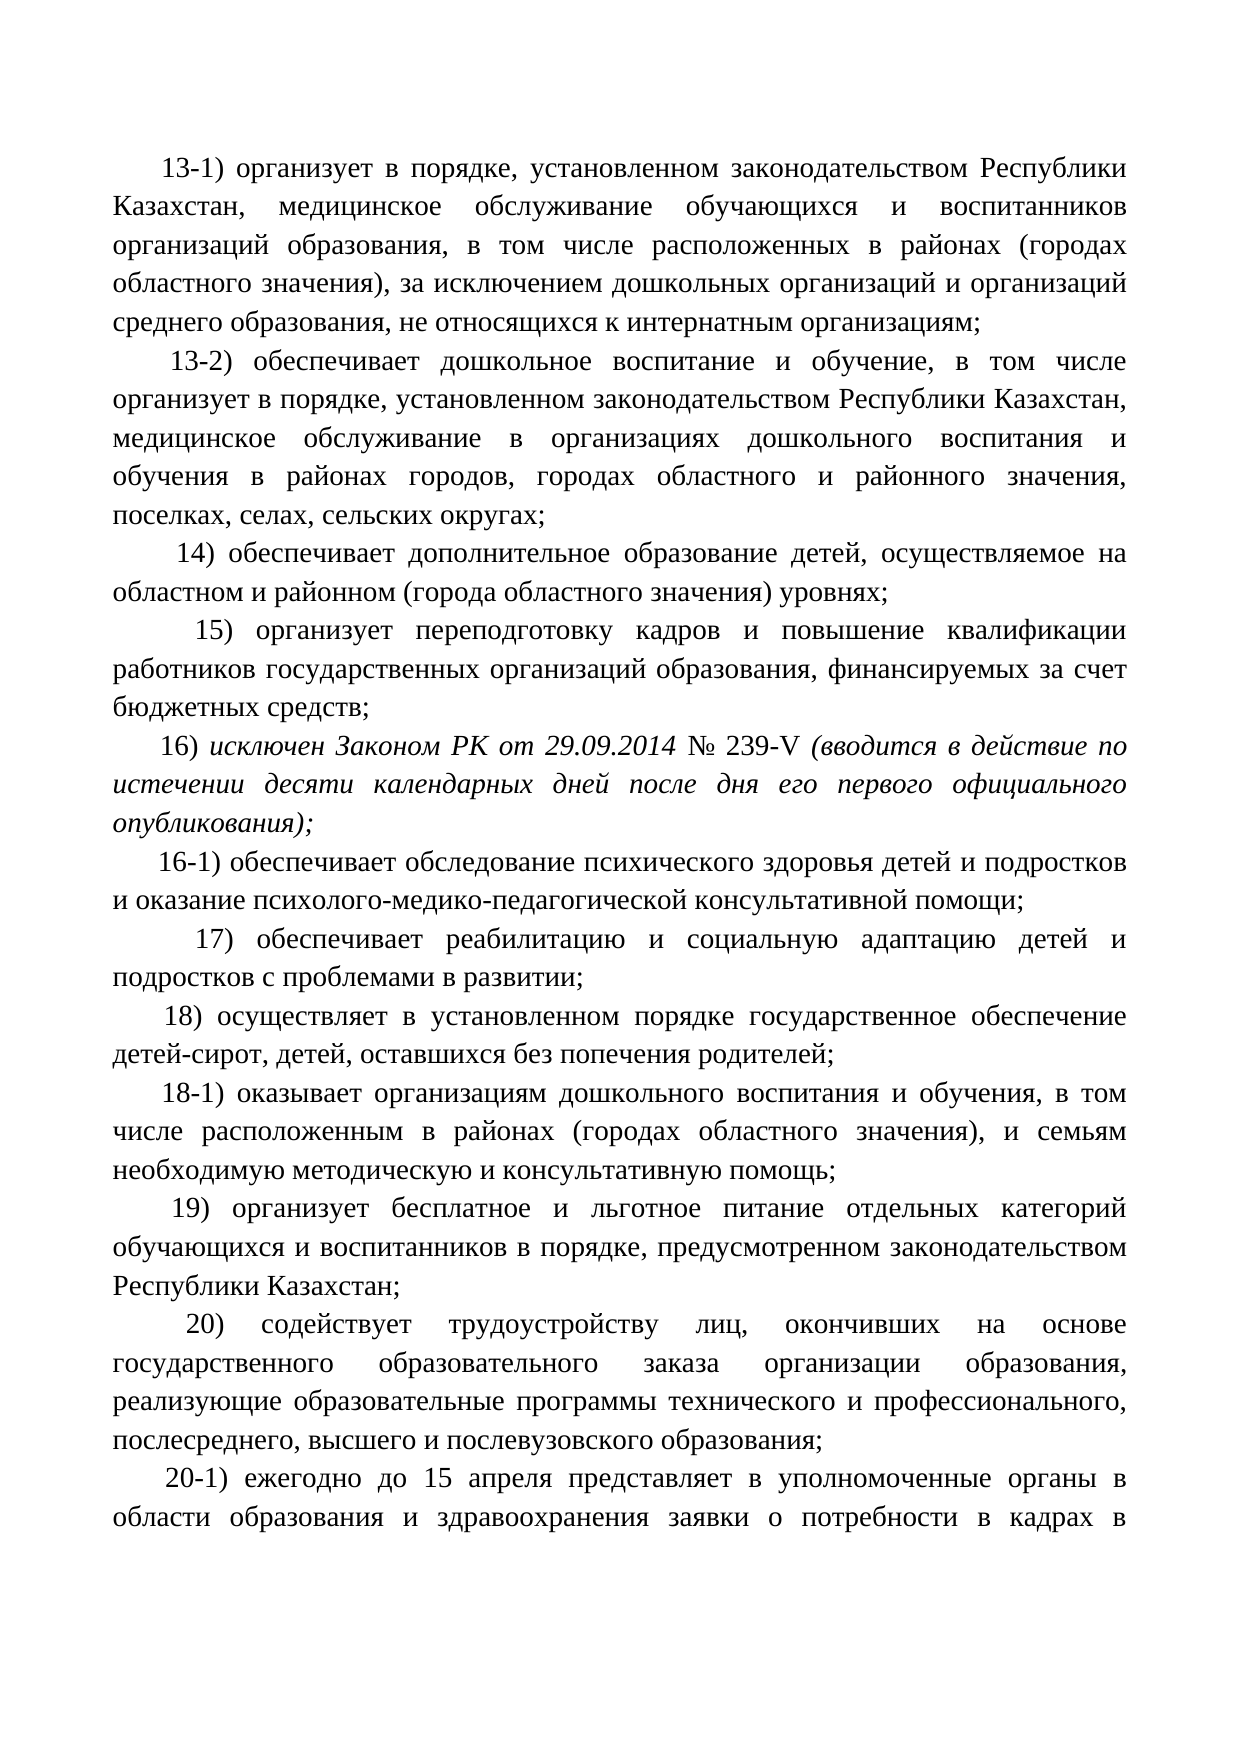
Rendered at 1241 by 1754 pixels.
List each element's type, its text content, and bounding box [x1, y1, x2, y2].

text 19) организует бесплатное и льготное питание отдельных категорий обучающихся и воспитанников в порядке, предусмотренном законодательством Республики Казахстан; [112, 1191, 1128, 1301]
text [112, 1460, 1128, 1532]
text 18-1) оказывает организациям дошкольного воспитания и обучения, в том числе расположенным в районах (городах областного значения), и семьям необходимую методическую и консультативную помощь; [112, 1075, 1128, 1186]
text 20) содействует трудоустройству лиц, окончивших на основе государственного образовательного заказа организации образования, реализующие образовательные программы технического и профессионального, послесреднего, высшего и послевузовского образования; [112, 1306, 1128, 1455]
text 18) осуществляет в установленном порядке государственное обеспечение детей-сирот, детей, оставшихся без попечения родителей; [112, 998, 1128, 1070]
text 13-1) организует в порядке, установленном законодательством Республики Казахстан, медицинское обслуживание обучающихся и воспитанников организаций образования, в том числе расположенных в районах (городах областного значения), за исключением дошкольных организаций и организаций среднего образования, не относящихся к интернатным организациям; [112, 150, 1128, 338]
text 14) обеспечивает дополнительное образование детей, осуществляемое на областном и районном (города областного значения) уровнях; [112, 535, 1128, 607]
text 17) обеспечивает реабилитацию и социальную адаптацию детей и подростков с проблемами в развитии; [112, 921, 1128, 993]
text 16-1) обеспечивает обследование психического здоровья детей и подростков и оказание психолого-медико-педагогической консультативной помощи; [112, 844, 1128, 916]
text 16) исключен Законом РК от 29.09.2014 № 239-V (вводится в действие по истечении десяти календарных дней после дня его первого официального опубликования); [112, 728, 1128, 839]
text 13-2) обеспечивает дошкольное воспитание и обучение, в том числе организует в порядке, установленном законодательством Республики Казахстан, медицинское обслуживание в организациях дошкольного воспитания и обучения в районах городов, городах областного и районного значения, поселках, селах, сельских округах; [112, 343, 1128, 530]
text 15) организует переподготовку кадров и повышение квалификации работников государственных организаций образования, финансируемых за счет бюджетных средств; [112, 612, 1128, 723]
